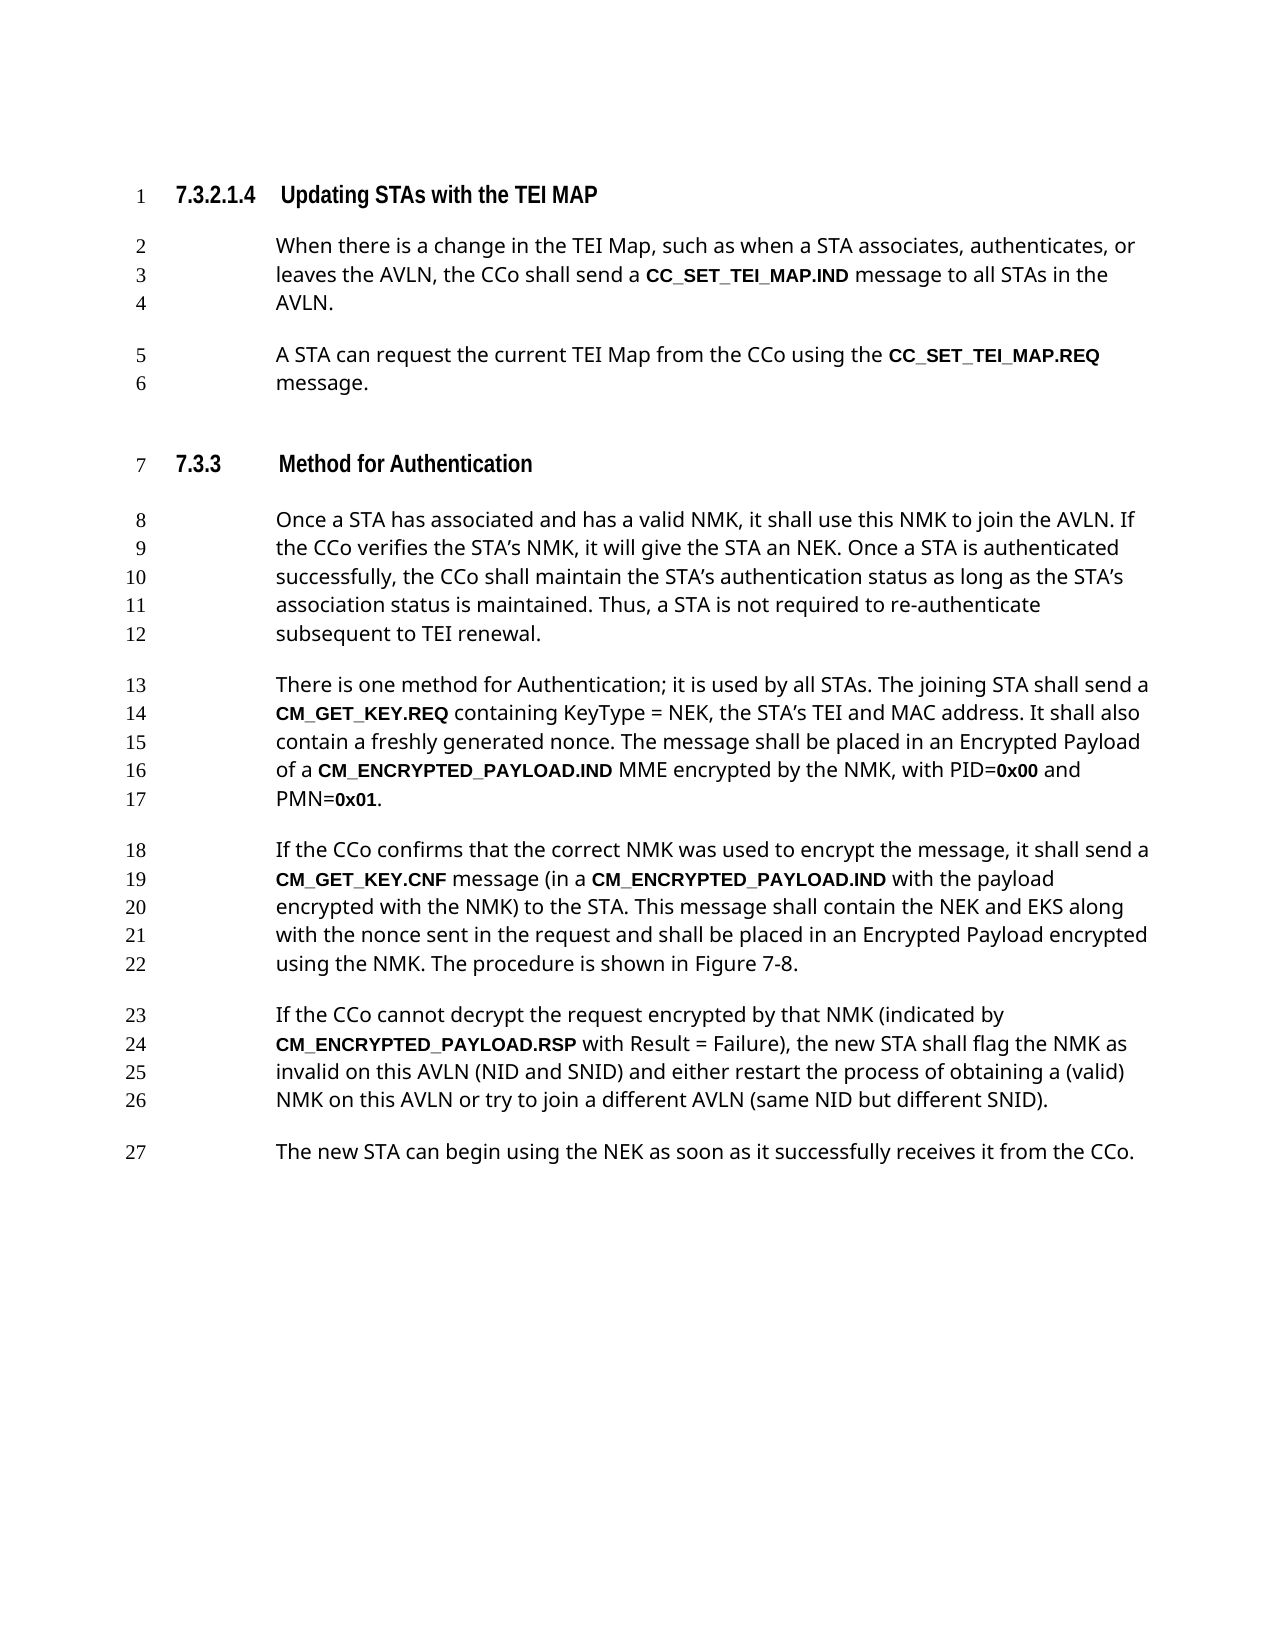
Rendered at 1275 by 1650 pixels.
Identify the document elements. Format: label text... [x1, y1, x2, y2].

text Once a STA has associated and has a valid NMK, it shall use this NMK to join the AVLN. If the CCo verifies the STA’s NMK, it will give the STA an NEK. Once a STA is authenticated successfully, the CCo shall maintain the STA’s authentication status as long as the STA’s association status is maintained. Thus, a STA is not required to re-authenticate subsequent to TEI renewal. [276, 505, 1151, 647]
text A STA can request the current TEI Map from the CCo using the CC_SET_TEI_MAP.REQ message. [276, 340, 1151, 397]
text The new STA can begin using the NEK as soon as it successfully receives it from the CCo. [276, 1137, 1151, 1165]
text When there is a change in the TEI Map, such as when a STA associates, authenticates, or leaves the AVLN, the CCo shall send a CC_SET_TEI_MAP.IND message to all STAs in the AVLN. [276, 232, 1151, 317]
subtitle Updating STAs with the TEI MAP [176, 180, 1151, 209]
text There is one method for Authentication; it is used by all STAs. The joining STA shall send a CM_GET_KEY.REQ containing KeyType = NEK, the STA’s TEI and MAC address. It shall also contain a freshly generated nonce. The message shall be placed in an Encrypted Payload of a CM_ENCRYPTED_PAYLOAD.IND MME encrypted by the NMK, with PID=0x00 and PMN=0x01. [276, 670, 1151, 812]
subtitle Method for Authentication [176, 432, 1151, 482]
text If the CCo cannot decrypt the request encrypted by that NMK (indicated by CM_ENCRYPTED_PAYLOAD.RSP with Result = Failure), the new STA shall flag the NMK as invalid on this AVLN (NID and SNID) and either restart the process of obtaining a (valid) NMK on this AVLN or try to join a different AVLN (same NID but different SNID). [276, 1000, 1151, 1114]
text If the CCo confirms that the correct NMK was used to encrypt the message, it shall send a CM_GET_KEY.CNF message (in a CM_ENCRYPTED_PAYLOAD.IND with the payload encrypted with the NMK) to the STA. This message shall contain the NEK and EKS along with the nonce sent in the request and shall be placed in an Encrypted Payload encrypted using the NMK. The procedure is shown in Figure 7-8. [276, 835, 1151, 977]
